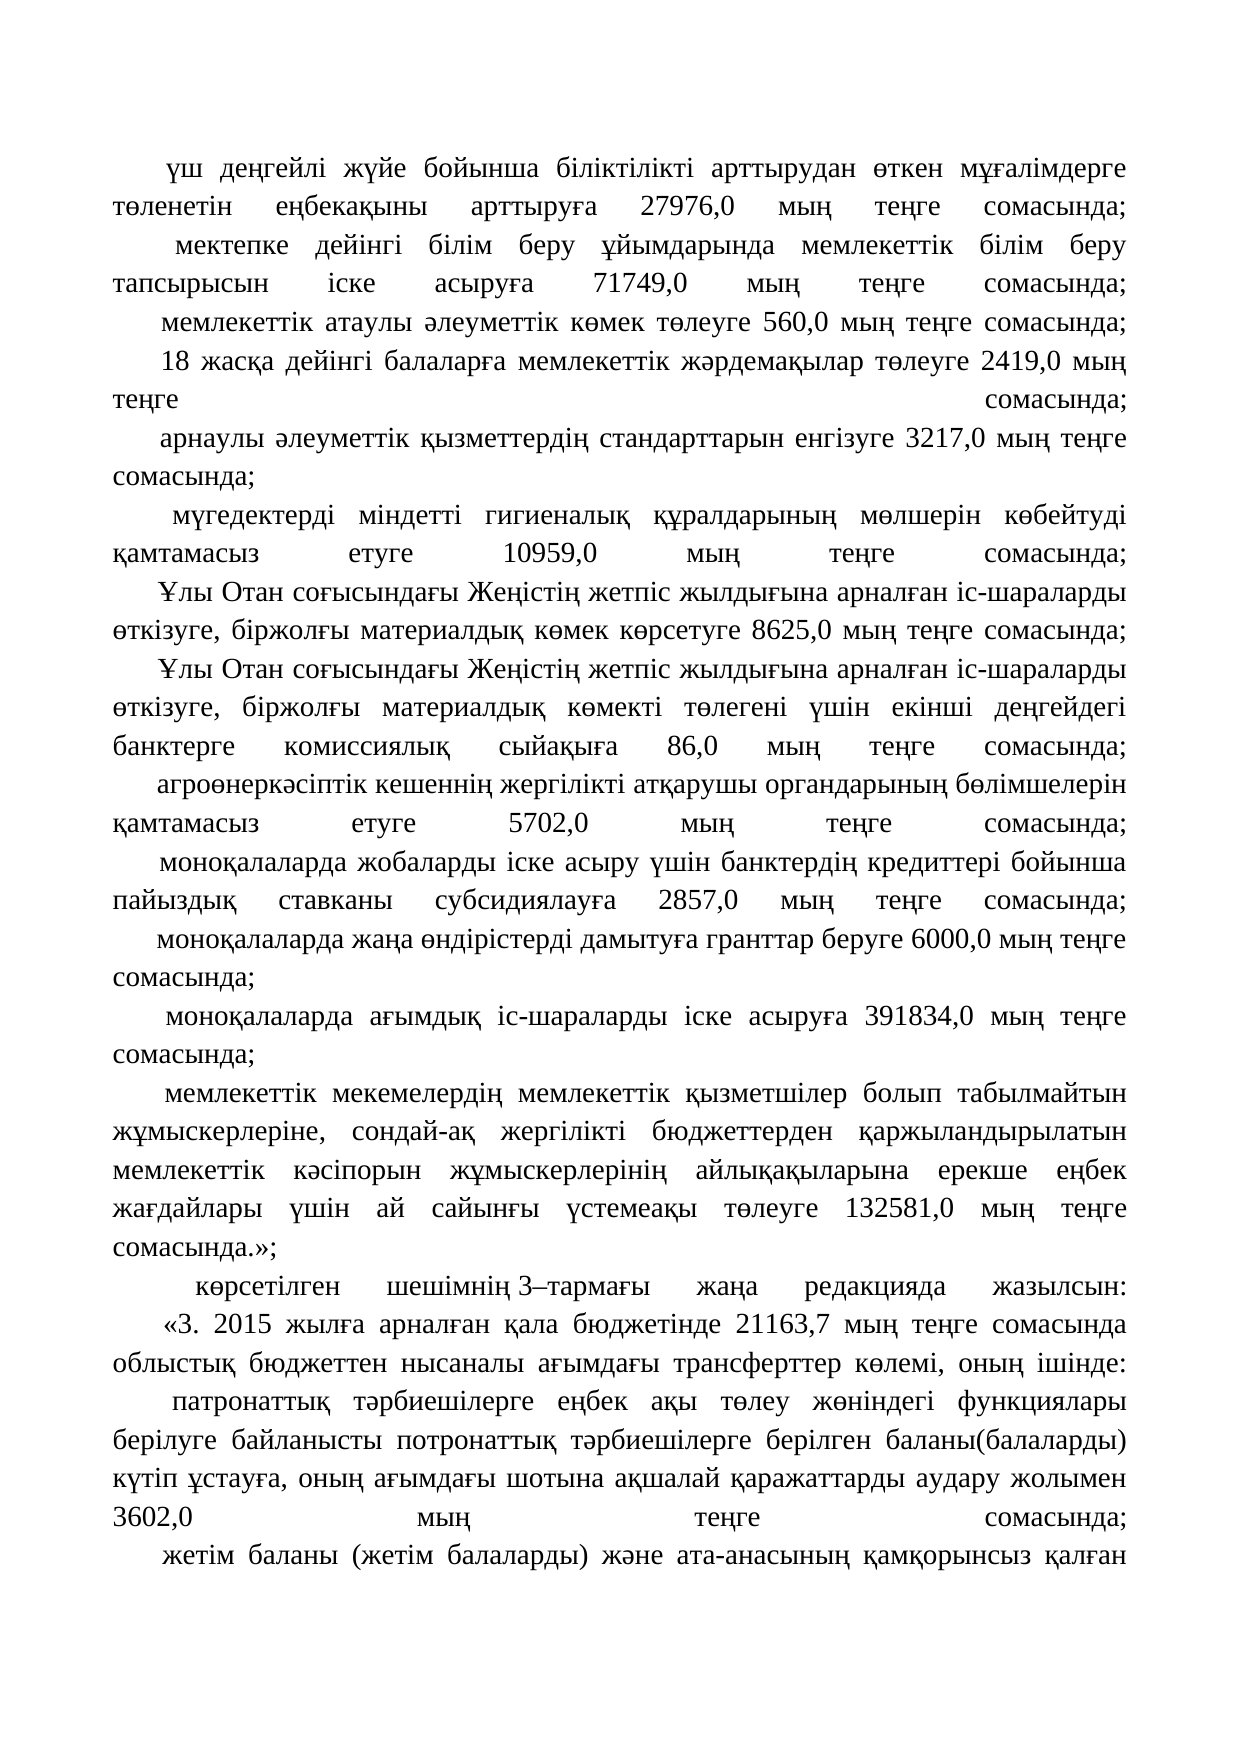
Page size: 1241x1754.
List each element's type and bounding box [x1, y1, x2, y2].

text [112, 150, 1128, 1571]
